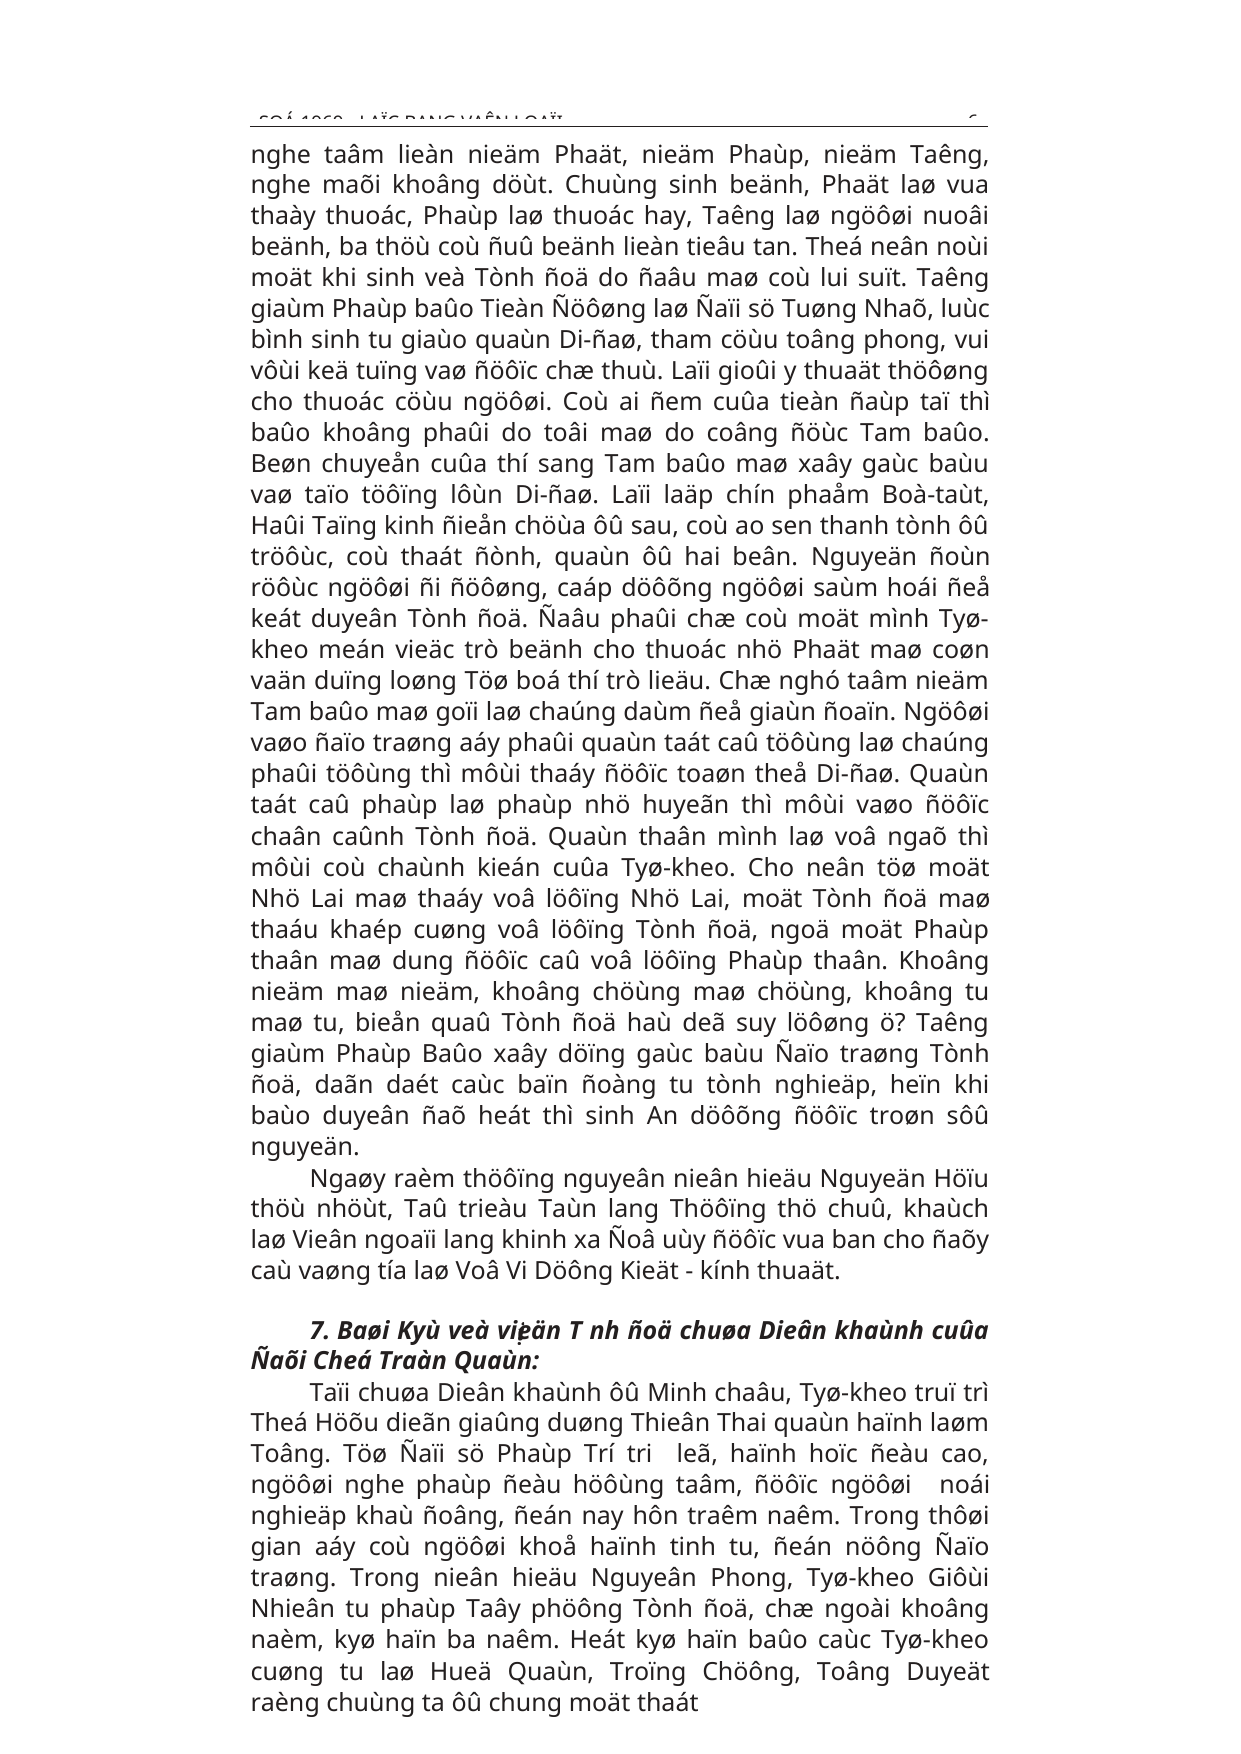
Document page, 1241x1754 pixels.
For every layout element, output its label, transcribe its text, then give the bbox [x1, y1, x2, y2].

subtitle Baøi Kyù veà vieän T nh ñoä chuøa Dieân khaùnh cuûa Ñaõi Cheá Traàn Quaùn: [250, 1314, 989, 1377]
text Taïi chuøa Dieân khaùnh ôû Minh chaâu, Tyø-kheo truï trì Theá Höõu dieãn giaûng duøng Thieân Thai quaùn haïnh laøm Toâng. Töø Ñaïi sö Phaùp Trí tri leã, haïnh hoïc ñeàu cao, ngöôøi nghe phaùp ñeàu höôùng taâm, ñöôïc ngöôøi noái nghieäp khaù ñoâng, ñeán nay hôn traêm naêm. Trong thôøi gian aáy coù ngöôøi khoå haïnh tinh tu, ñeán nöông Ñaïo traøng. Trong nieân hieäu Nguyeân Phong, Tyø-kheo Giôùi Nhieân tu phaùp Taây phöông Tònh ñoä, chæ ngoài khoâng naèm, kyø haïn ba naêm. Heát kyø haïn baûo caùc Tyø-kheo cuøng tu laø Hueä Quaùn, Troïng Chöông, Toâng Duyeät raèng chuùng ta ôû chung moät thaát [250, 1377, 990, 1718]
text Ngaøy raèm thöôïng nguyeân nieân hieäu Nguyeän Höïu thöù nhöùt, Taû trieàu Taùn lang Thöôïng thö chuû, khaùch laø Vieân ngoaïi lang khinh xa Ñoâ uùy ñöôïc vua ban cho ñaõy caù vaøng tía laø Voâ Vi Döông Kieät - kính thuaät. [250, 1163, 990, 1287]
text nghe taâm lieàn nieäm Phaät, nieäm Phaùp, nieäm Taêng, nghe maõi khoâng döùt. Chuùng sinh beänh, Phaät laø vua thaày thuoác, Phaùp laø thuoác hay, Taêng laø ngöôøi nuoâi beänh, ba thöù coù ñuû beänh lieàn tieâu tan. Theá neân noùi moät khi sinh veà Tònh ñoä do ñaâu maø coù lui suït. Taêng giaùm Phaùp baûo Tieàn Ñöôøng laø Ñaïi sö Tuøng Nhaõ, luùc bình sinh tu giaùo quaùn Di-ñaø, tham cöùu toâng phong, vui vôùi keä tuïng vaø ñöôïc chæ thuù. Laïi gioûi y thuaät thöôøng cho thuoác cöùu ngöôøi. Coù ai ñem cuûa tieàn ñaùp taï thì baûo khoâng phaûi do toâi maø do coâng ñöùc Tam baûo. Beøn chuyeån cuûa thí sang Tam baûo maø xaây gaùc baùu vaø taïo töôïng lôùn Di-ñaø. Laïi laäp chín phaåm Boà-taùt, Haûi Taïng kinh ñieån chöùa ôû sau, coù ao sen thanh tònh ôû tröôùc, coù thaát ñònh, quaùn ôû hai beân. Nguyeän ñoùn röôùc ngöôøi ñi ñöôøng, caáp döôõng ngöôøi saùm hoái ñeå keát duyeân Tònh ñoä. Ñaâu phaûi chæ coù moät mình Tyø-kheo meán vieäc trò beänh cho thuoác nhö Phaät maø coøn vaän duïng loøng Töø boá thí trò lieäu. Chæ nghó taâm nieäm Tam baûo maø goïi laø chaúng daùm ñeå giaùn ñoaïn. Ngöôøi vaøo ñaïo traøng aáy phaûi quaùn taát caû töôùng laø chaúng phaûi töôùng thì môùi thaáy ñöôïc toaøn theå Di-ñaø. Quaùn taát caû phaùp laø phaùp nhö huyeãn thì môùi vaøo ñöôïc chaân caûnh Tònh ñoä. Quaùn thaân mình laø voâ ngaõ thì môùi coù chaùnh kieán cuûa Tyø-kheo. Cho neân töø moät Nhö Lai maø thaáy voâ löôïng Nhö Lai, moät Tònh ñoä maø thaáu khaép cuøng voâ löôïng Tònh ñoä, ngoä moät Phaùp thaân maø dung ñöôïc caû voâ löôïng Phaùp thaân. Khoâng nieäm maø nieäm, khoâng chöùng maø chöùng, khoâng tu maø tu, bieån quaû Tònh ñoä haù deã suy löôøng ö? Taêng giaùm Phaùp Baûo xaây döïng gaùc baùu Ñaïo traøng Tònh ñoä, daãn daét caùc baïn ñoàng tu tònh nghieäp, heïn khi baùo duyeân ñaõ heát thì sinh An döôõng ñöôïc troøn sôû nguyeän. [250, 138, 990, 1163]
